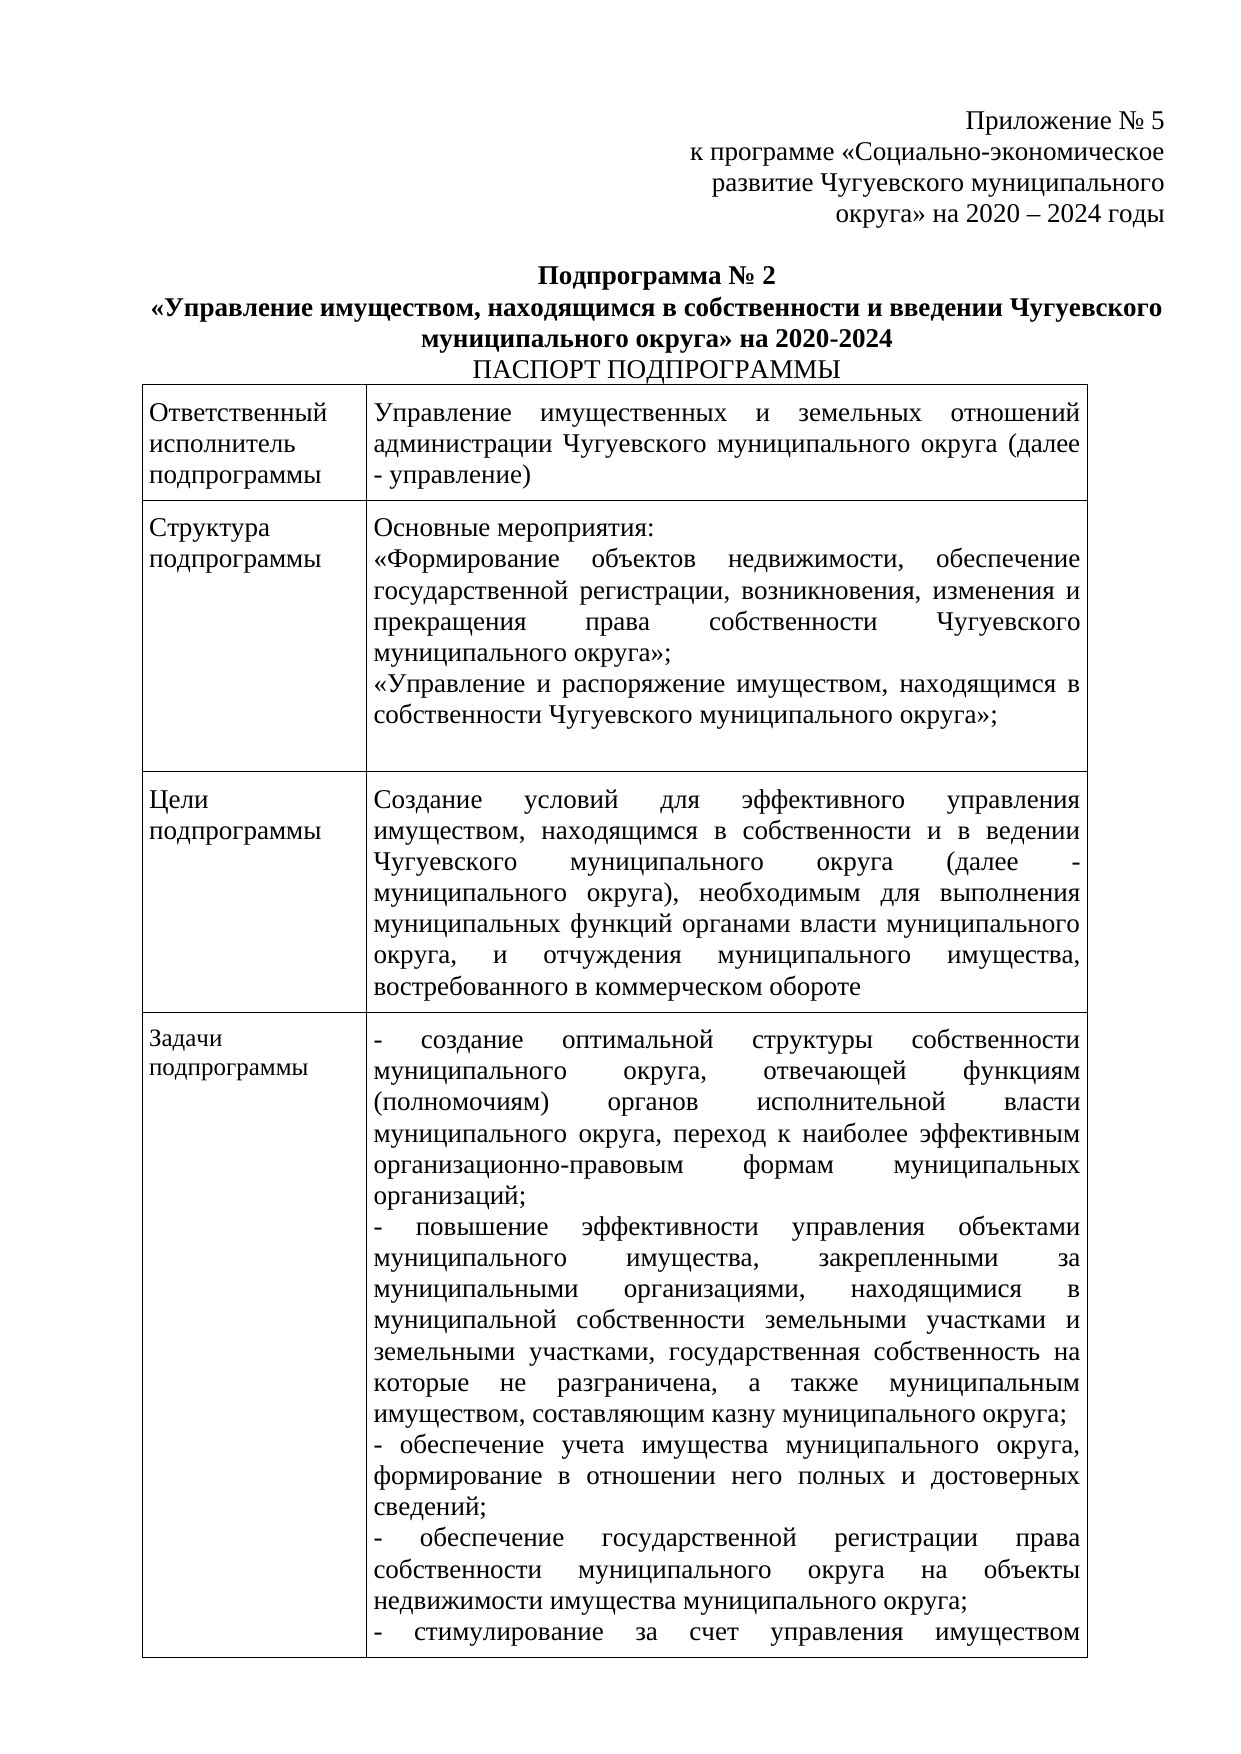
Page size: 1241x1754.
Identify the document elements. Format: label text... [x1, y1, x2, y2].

text к программе «Социально-экономическое [149, 135, 1164, 166]
title Подпрограмма № 2 [149, 259, 1164, 291]
table_cell Задачи подпрограммы [143, 1013, 366, 1657]
text округа» на 2020 – 2024 годы [149, 197, 1164, 228]
title ПАСПОРТ ПОДПРОГРАММЫ [149, 353, 1164, 384]
table_cell Основные мероприятия: «Формирование объектов недвижимости, обеспечение государственной регистрации, возникновения, изменения и прекращения права собственности Чугуевского муниципального округа»; «Управление и распоряжение имуществом, находящимся в собственности Чугуевского муниципального округа»; [367, 501, 1087, 771]
text развитие Чугуевского муниципального [149, 166, 1164, 197]
table_cell Структура подпрограммы [143, 501, 366, 771]
table_cell Цели подпрограммы [143, 772, 366, 1012]
title «Управление имуществом, находящимся в собственности и введении Чугуевского муниципального округа» на 2020-2024 [149, 291, 1164, 353]
table_header Управление имущественных и земельных отношений администрации Чугуевского муниципального округа (далее - управление) [367, 385, 1087, 500]
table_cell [367, 1013, 1087, 1657]
table_header Ответственный исполнитель подпрограммы [143, 385, 366, 500]
table_cell Создание условий для эффективного управления имуществом, находящимся в собственности и в ведении Чугуевского муниципального округа (далее - муниципального округа), необходимым для выполнения муниципальных функций органами власти муниципального округа, и отчуждения муниципального имущества, востребованного в коммерческом обороте [367, 772, 1087, 1012]
text Приложение № 5 [149, 104, 1164, 135]
